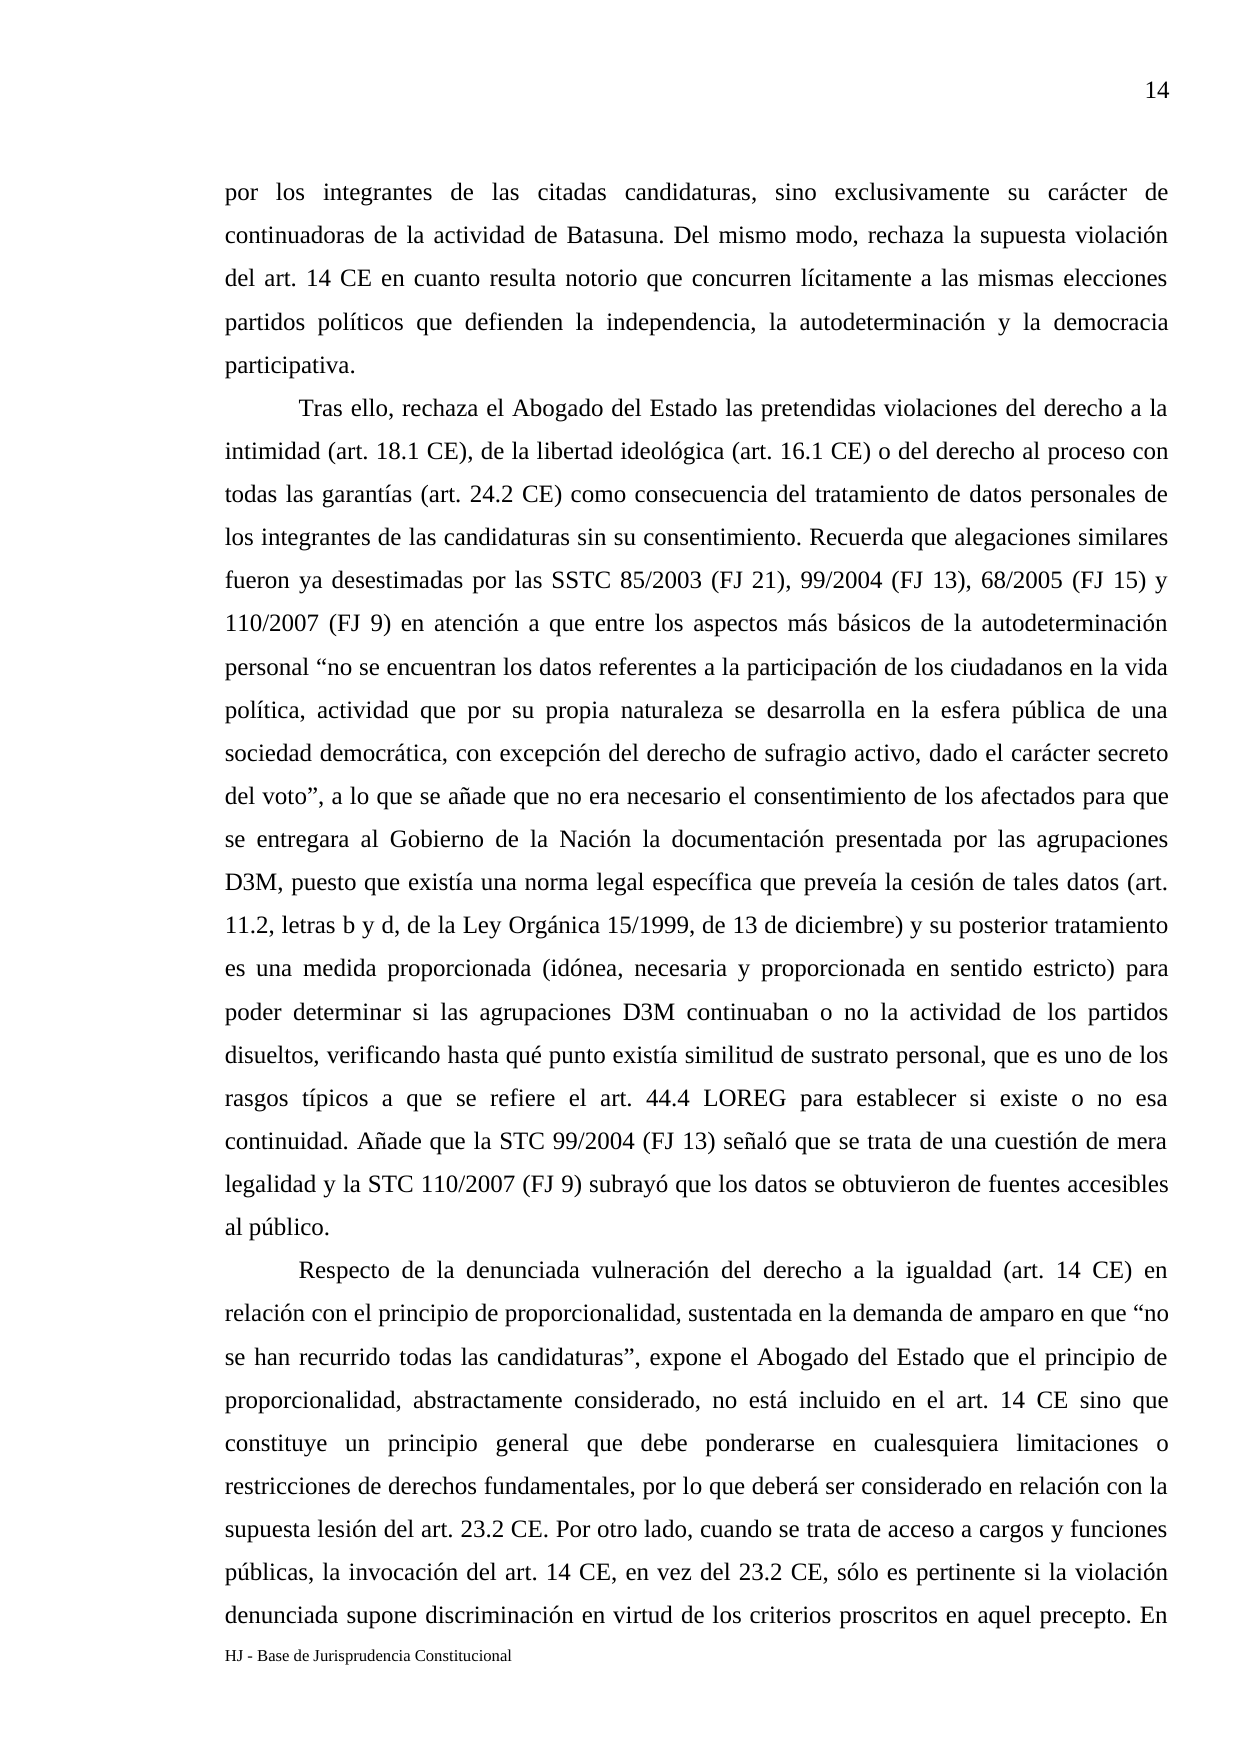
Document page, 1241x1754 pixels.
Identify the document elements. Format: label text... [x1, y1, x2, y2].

text Tras ello, rechaza el Abogado del Estado las pretendidas violaciones del derecho a la intimidad (art. 18.1 CE), de la libertad ideológica (art. 16.1 CE) o del derecho al proceso con todas las garantías (art. 24.2 CE) como consecuencia del tratamiento de datos personales de los integrantes de las candidaturas sin su consentimiento. Recuerda que alegaciones similares fueron ya desestimadas por las SSTC 85/2003 (FJ 21), 99/2004 (FJ 13), 68/2005 (FJ 15) y 110/2007 (FJ 9) en atención a que entre los aspectos más básicos de la autodeterminación personal “no se encuentran los datos referentes a la participación de los ciudadanos en la vida política, actividad que por su propia naturaleza se desarrolla en la esfera pública de una sociedad democrática, con excepción del derecho de sufragio activo, dado el carácter secreto del voto”, a lo que se añade que no era necesario el consentimiento de los afectados para que se entregara al Gobierno de la Nación la documentación presentada por las agrupaciones D3M, puesto que existía una norma legal específica que preveía la cesión de tales datos (art. 11.2, letras b y d, de la Ley Orgánica 15/1999, de 13 de diciembre) y su posterior tratamiento es una medida proporcionada (idónea, necesaria y proporcionada en sentido estricto) para poder determinar si las agrupaciones D3M continuaban o no la actividad de los partidos disueltos, verificando hasta qué punto existía similitud de sustrato personal, que es uno de los rasgos típicos a que se refiere el art. 44.4 LOREG para establecer si existe o no esa continuidad. Añade que la STC 99/2004 (FJ 13) señaló que se trata de una cuestión de mera legalidad y la STC 110/2007 (FJ 9) subrayó que los datos se obtuvieron de fuentes accesibles al público. [224, 393, 1169, 1241]
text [224, 1255, 1169, 1629]
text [224, 177, 1169, 378]
